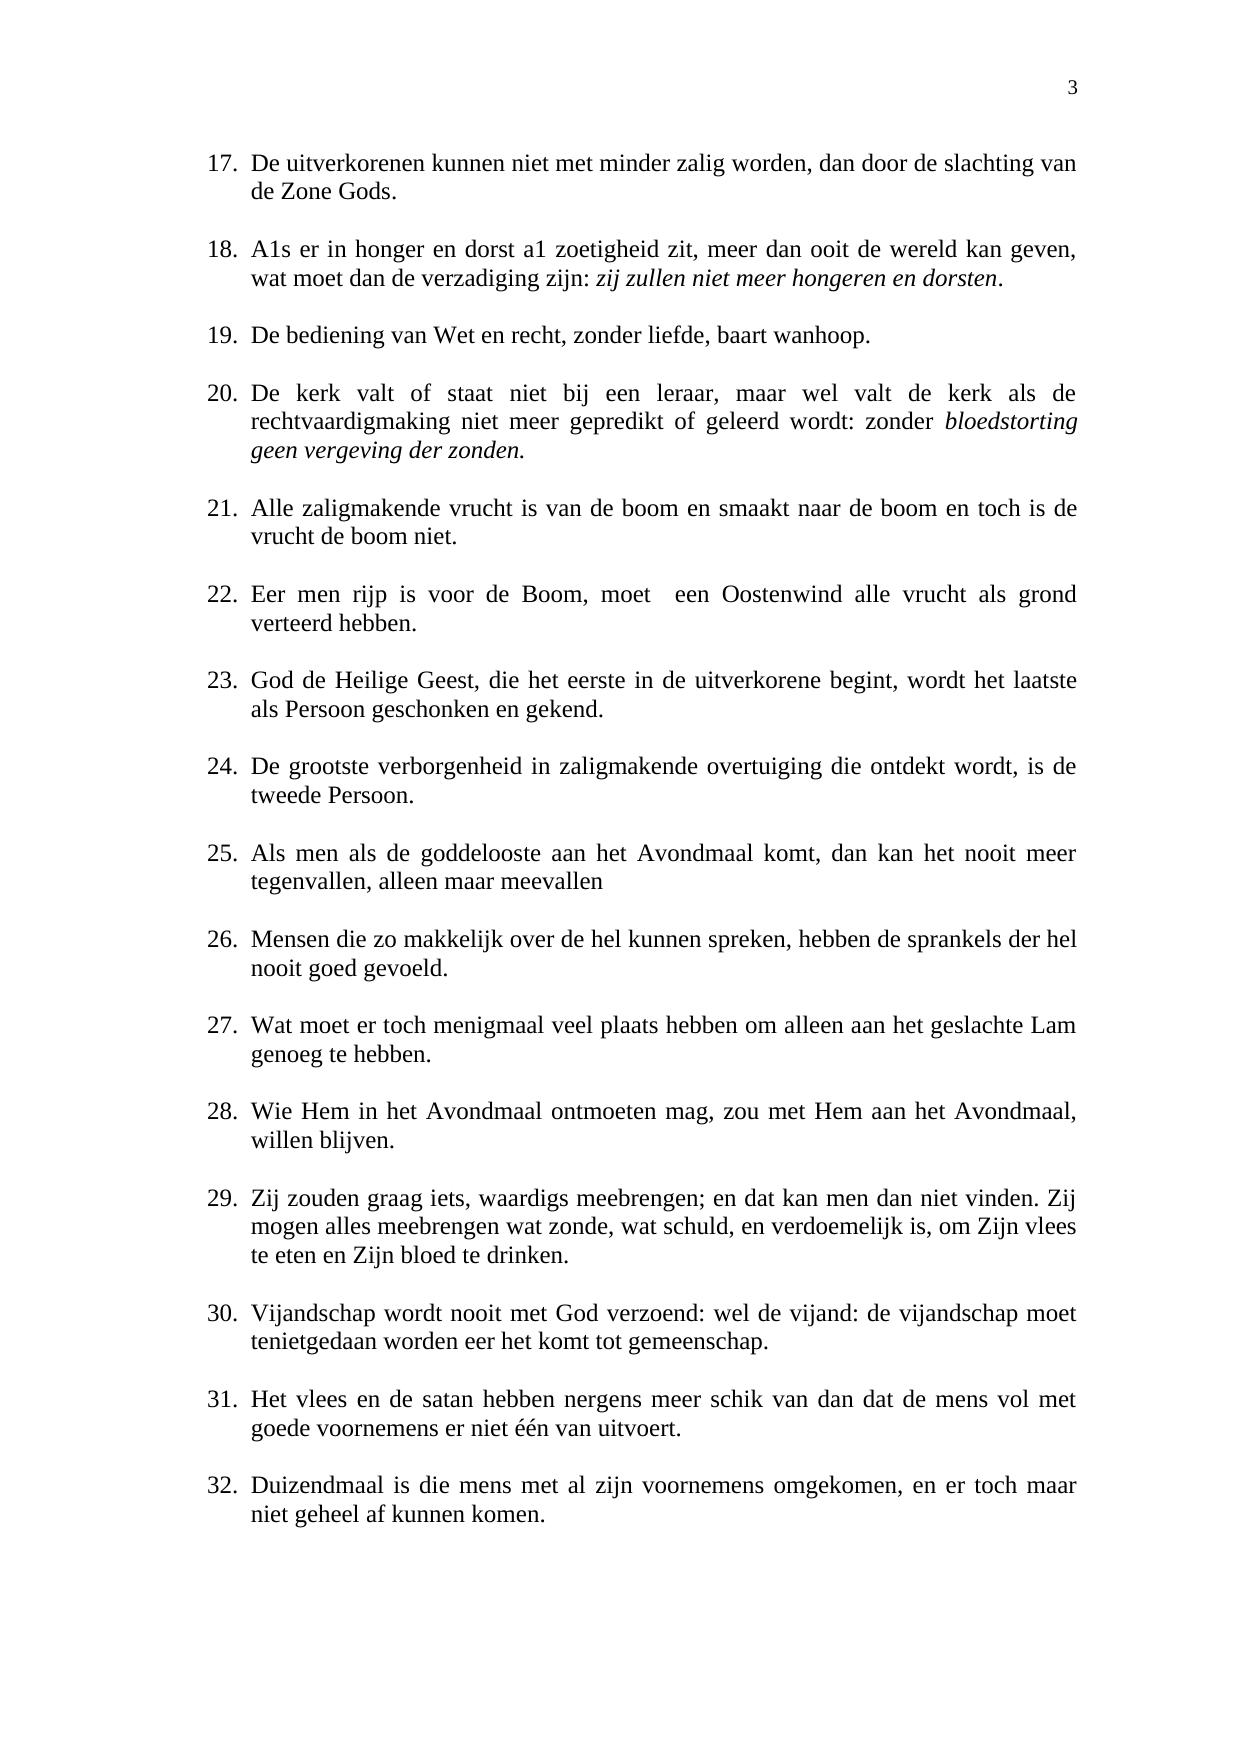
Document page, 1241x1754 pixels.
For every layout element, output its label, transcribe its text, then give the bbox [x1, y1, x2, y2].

list God de Heilige Geest, die het eerste in de uitverkorene begint, wordt het laatste als Persoon geschonken en gekend. [207, 665, 1078, 723]
list Als men als de goddelooste aan het Avondmaal komt, dan kan het nooit meer tegenvallen, alleen maar meevallen [207, 838, 1078, 895]
list Wat moet er toch menigmaal veel plaats hebben om alleen aan het geslachte Lam genoeg te hebben. [207, 1010, 1078, 1068]
list De bediening van Wet en recht, zonder liefde, baart wanhoop. [207, 320, 1078, 349]
list Mensen die zo makkelijk over de hel kunnen spreken, hebben de sprankels der hel nooit goed gevoeld. [207, 924, 1078, 981]
list De uitverkorenen kunnen niet met minder zalig worden, dan door de slachting van de Zone Gods. [207, 148, 1078, 205]
list Alle zaligmakende vrucht is van de boom en smaakt naar de boom en toch is de vrucht de boom niet. [207, 493, 1078, 550]
list Zij zouden graag iets, waardigs meebrengen; en dat kan men dan niet vinden. Zij mogen alles meebrengen wat zonde, wat schuld, en verdoemelijk is, om Zijn vlees te eten en Zijn bloed te drinken. [207, 1183, 1078, 1269]
list Duizendmaal is die mens met al zijn voornemens omgekomen, en er toch maar niet geheel af kunnen komen. [207, 1470, 1078, 1528]
list De grootste verborgenheid in zaligmakende overtuiging die ontdekt wordt, is de tweede Persoon. [207, 751, 1078, 809]
list De kerk valt of staat niet bij een leraar, maar wel valt de kerk als de rechtvaardigmaking niet meer gepredikt of geleerd wordt: zonder bloedstorting geen vergeving der zonden. [207, 378, 1078, 464]
list Wie Hem in het Avondmaal ontmoeten mag, zou met Hem aan het Avondmaal, willen blijven. [207, 1096, 1078, 1154]
list A1s er in honger en dorst a1 zoetigheid zit, meer dan ooit de wereld kan geven, wat moet dan de verzadiging zijn: zij zullen niet meer hongeren en dorsten. [207, 234, 1078, 291]
list Vijandschap wordt nooit met God verzoend: wel de vijand: de vijandschap moet tenietgedaan worden eer het komt tot gemeenschap. [207, 1298, 1078, 1355]
list Het vlees en de satan hebben nergens meer schik van dan dat de mens vol met goede voornemens er niet één van uitvoert. [207, 1384, 1078, 1441]
list Eer men rijp is voor de Boom, moet een Oostenwind alle vrucht als grond verteerd hebben. [207, 579, 1078, 636]
